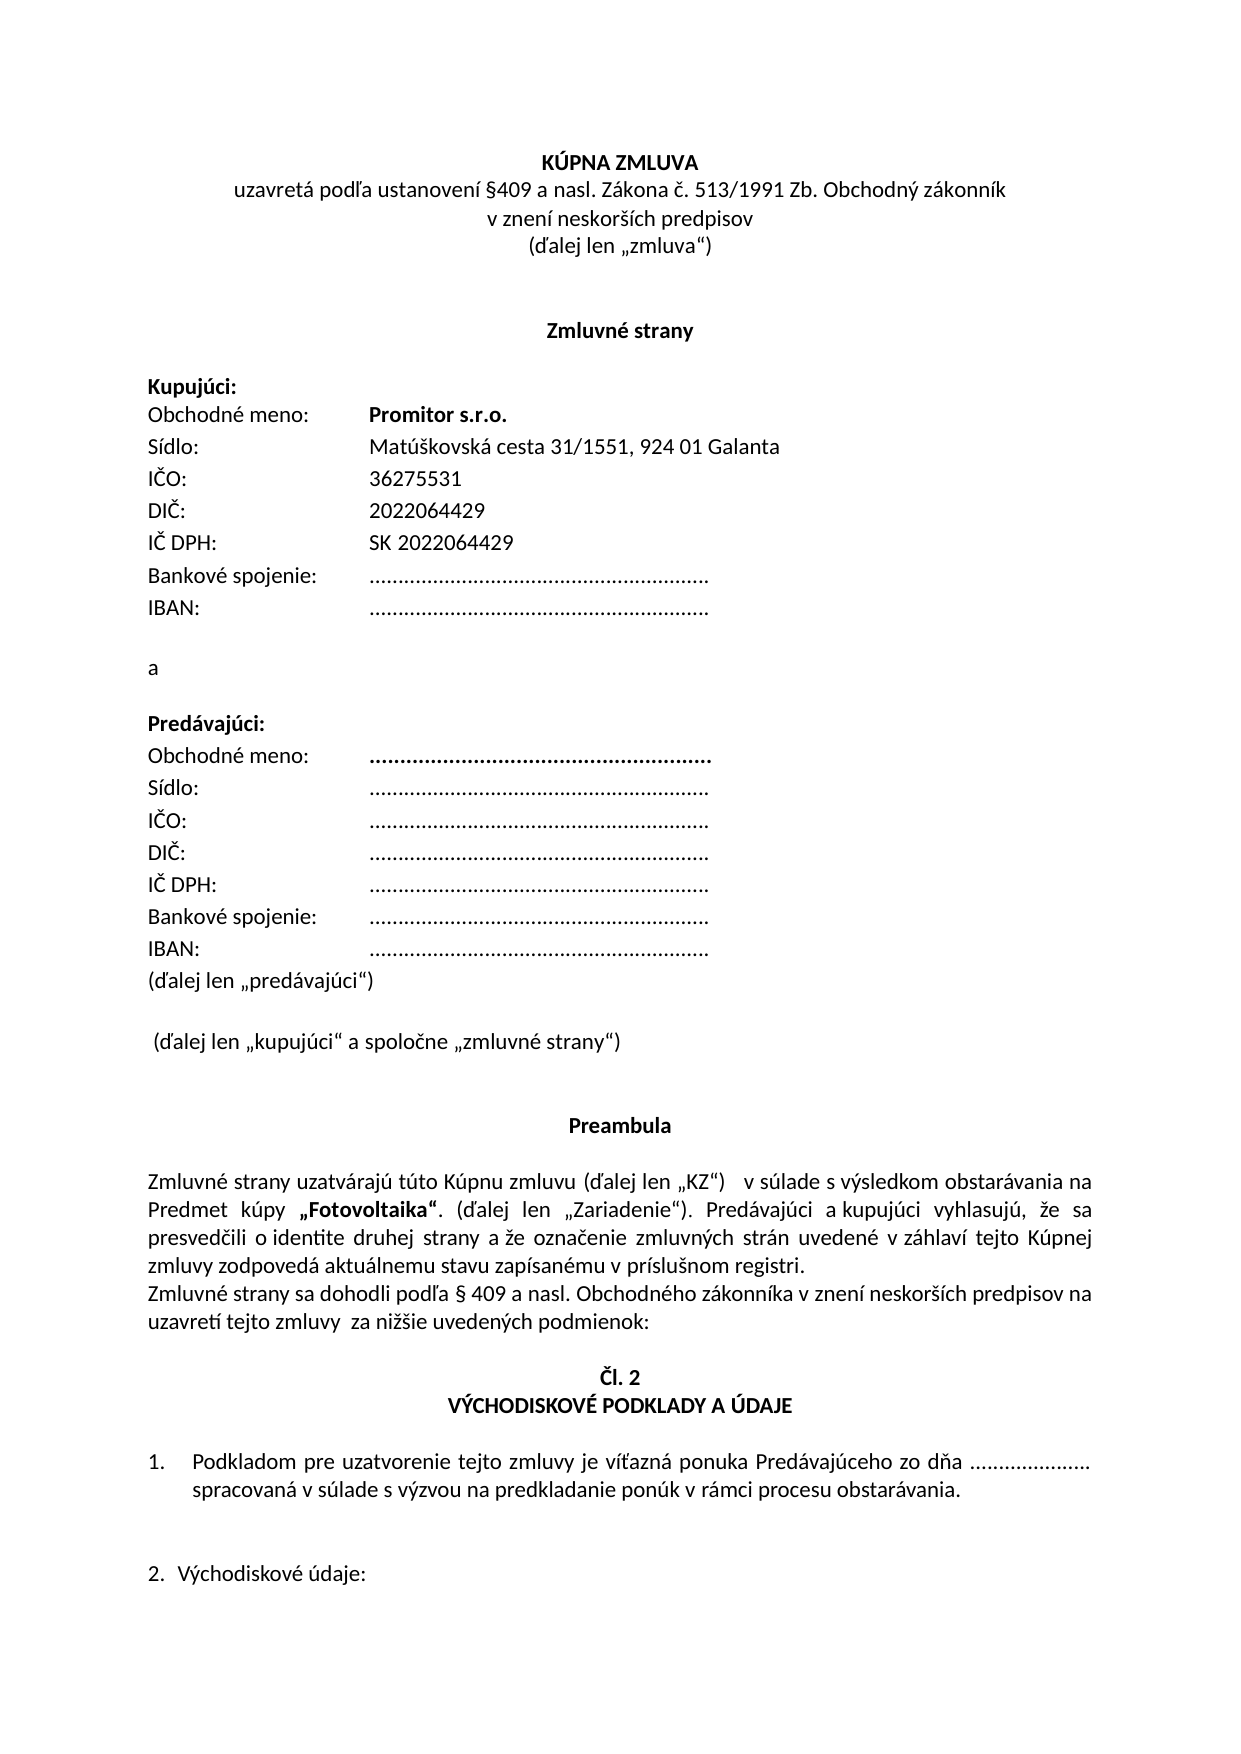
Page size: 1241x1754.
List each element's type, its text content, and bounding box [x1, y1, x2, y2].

text Preambula [148, 1111, 1093, 1139]
text IČO: ........................................................... [148, 806, 1093, 834]
text DIČ: ........................................................... [148, 838, 1093, 866]
text IČO: 36275531 [148, 464, 1093, 492]
text Zmluvné strany sa dohodli podľa § 409 a nasl. Obchodného zákonníka v znení neskorších predpisov na uzavretí tejto zmluvy za nižšie uvedených podmienok: [148, 1279, 1093, 1335]
text Sídlo: Matúškovská cesta 31/1551, 924 01 Galanta [148, 432, 1093, 460]
text IČ DPH: SK 2022064429 [148, 528, 1093, 557]
text Sídlo: ........................................................... [148, 773, 1093, 802]
text KÚPNA ZMLUVA [148, 148, 1093, 176]
text uzavretá podľa ustanovení §409 a nasl. Zákona č. 513/1991 Zb. Obchodný zákonník [148, 176, 1093, 204]
text (ďalej len „predávajúci“) [148, 967, 1093, 995]
text Zmluvné strany uzatvárajú túto Kúpnu zmluvu (ďalej len „KZ“) v súlade s výsledkom obstarávania na Predmet kúpy „Fotovoltaika“. (ďalej len „Zariadenie“). Predávajúci a kupujúci vyhlasujú, že sa presvedčili o identite druhej strany a že označenie zmluvných strán uvedené v záhlaví tejto Kúpnej zmluvy zodpovedá aktuálnemu stavu zapísanému v príslušnom registri. [148, 1167, 1093, 1279]
text Predávajúci: [148, 709, 1093, 737]
text (ďalej len „zmluva“) [148, 232, 1093, 260]
text Obchodné meno: ........................................................ [148, 741, 1093, 769]
list Podkladom pre uzatvorenie tejto zmluvy je víťazná ponuka Predávajúceho zo dňa ..................... spracovaná v súlade s výzvou na predkladanie ponúk v rámci procesu obstarávania. [148, 1447, 1093, 1503]
text DIČ: 2022064429 [148, 496, 1093, 524]
text IBAN: ........................................................... [148, 934, 1093, 962]
text Čl. 2 [148, 1363, 1093, 1391]
text a [148, 653, 1093, 681]
text Bankové spojenie: ........................................................... [148, 561, 1093, 589]
text v znení neskorších predpisov [148, 204, 1093, 232]
text (ďalej len „kupujúci“ a spoločne „zmluvné strany“) [148, 1027, 1093, 1055]
text IČ DPH: ........................................................... [148, 870, 1093, 898]
text Zmluvné strany [148, 316, 1093, 344]
text VÝCHODISKOVÉ PODKLADY A ÚDAJE [148, 1391, 1093, 1419]
text IBAN: ........................................................... [148, 593, 1093, 621]
text Bankové spojenie: ........................................................... [148, 902, 1093, 930]
list Východiskové údaje: [148, 1559, 1093, 1587]
text Obchodné meno: Promitor s.r.o. [148, 400, 1093, 428]
text Kupujúci: [148, 372, 1093, 400]
